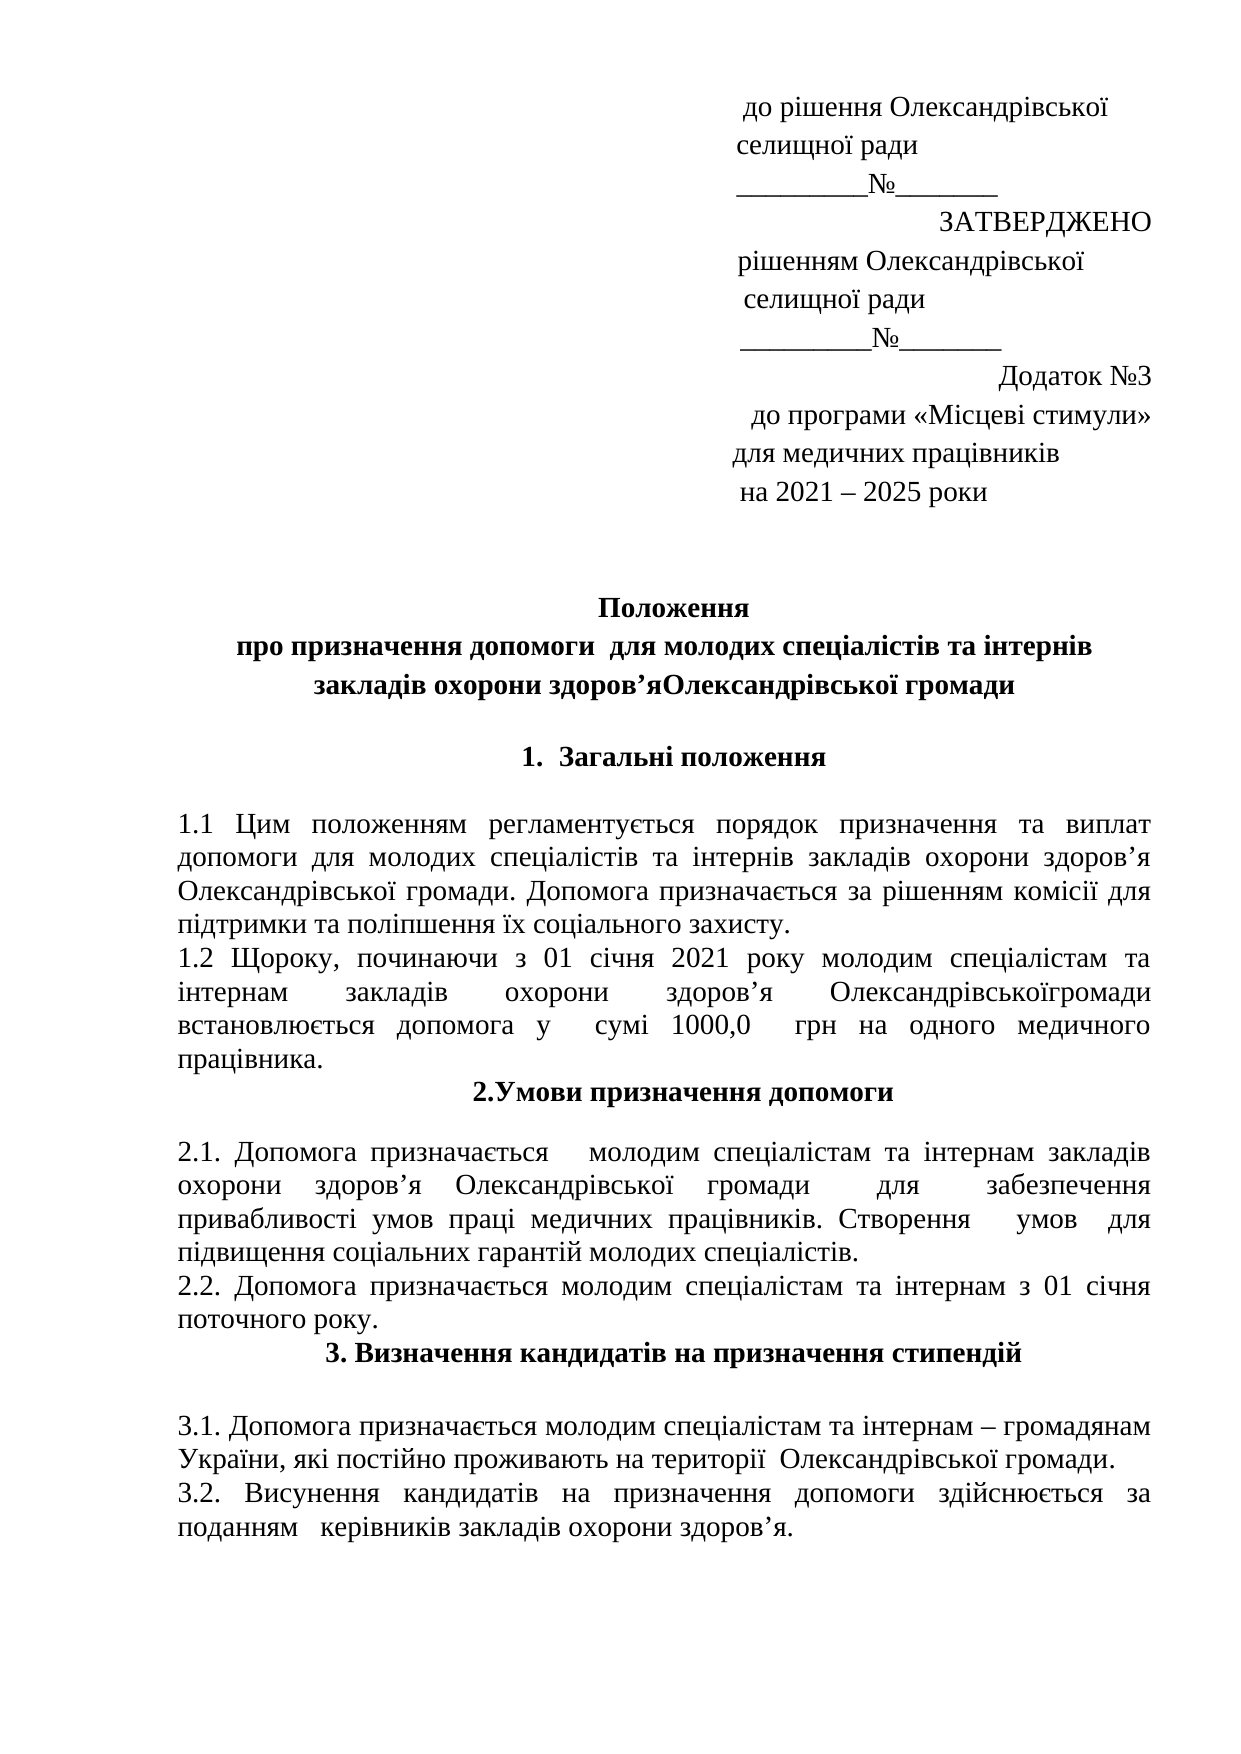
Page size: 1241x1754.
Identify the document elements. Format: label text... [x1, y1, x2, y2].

text 2.Умови призначення допомоги [215, 1074, 1152, 1108]
text для медичних працівників [177, 436, 1152, 469]
text 3.1. Допомога призначається молодим спеціалістам та інтернам – громадянам України, які постійно проживають на території Олександрівської громади. [177, 1408, 1152, 1475]
text до рішення Олександрівської [177, 89, 1152, 122]
list Загальні положення [177, 739, 1152, 772]
text 3. Визначення кандидатів на призначення стипендій [177, 1335, 1152, 1368]
text 1.2 Щороку, починаючи з 01 січня 2021 року молодим спеціалістам та інтернам закладів охорони здоров’я Олександрівськоїгромади встановлюється допомога у сумі 1000,0 грн на одного медичного працівника. [177, 940, 1152, 1074]
text _________№_______ [177, 320, 1152, 353]
text селищної ради [177, 127, 1152, 161]
text 2.2. Допомога призначається молодим спеціалістам та інтернам з 01 січня поточного року. [177, 1268, 1152, 1335]
text на 2021 – 2025 роки [177, 474, 1152, 508]
text _________№_______ [177, 166, 1152, 199]
text ЗАТВЕРДЖЕНО [177, 204, 1152, 238]
text Додаток №3 [177, 358, 1152, 392]
text 1.1 Цим положенням регламентується порядок призначення та виплат допомоги для молодих спеціалістів та інтернів закладів охорони здоров’я Олександрівської громади. Допомога призначається за рішенням комісії для підтримки та поліпшення їх соціального захисту. [177, 806, 1152, 940]
text селищної ради [177, 281, 1152, 315]
text рішенням Олександрівської [177, 243, 1152, 276]
text про призначення допомоги для молодих спеціалістів та інтернів закладів охорони здоров’яОлександрівської громади [177, 628, 1152, 700]
text 3.2. Висунення кандидатів на призначення допомоги здійснюється за поданням керівників закладів охорони здоров’я. [177, 1475, 1152, 1542]
text Положення [177, 590, 1152, 623]
text 2.1. Допомога призначається молодим спеціалістам та інтернам закладів охорони здоров’я Олександрівської громади для забезпечення привабливості умов праці медичних працівників. Створення умов для підвищення соціальних гарантій молодих спеціалістів. [177, 1134, 1152, 1268]
text до програми «Місцеві стимули» [177, 397, 1152, 431]
